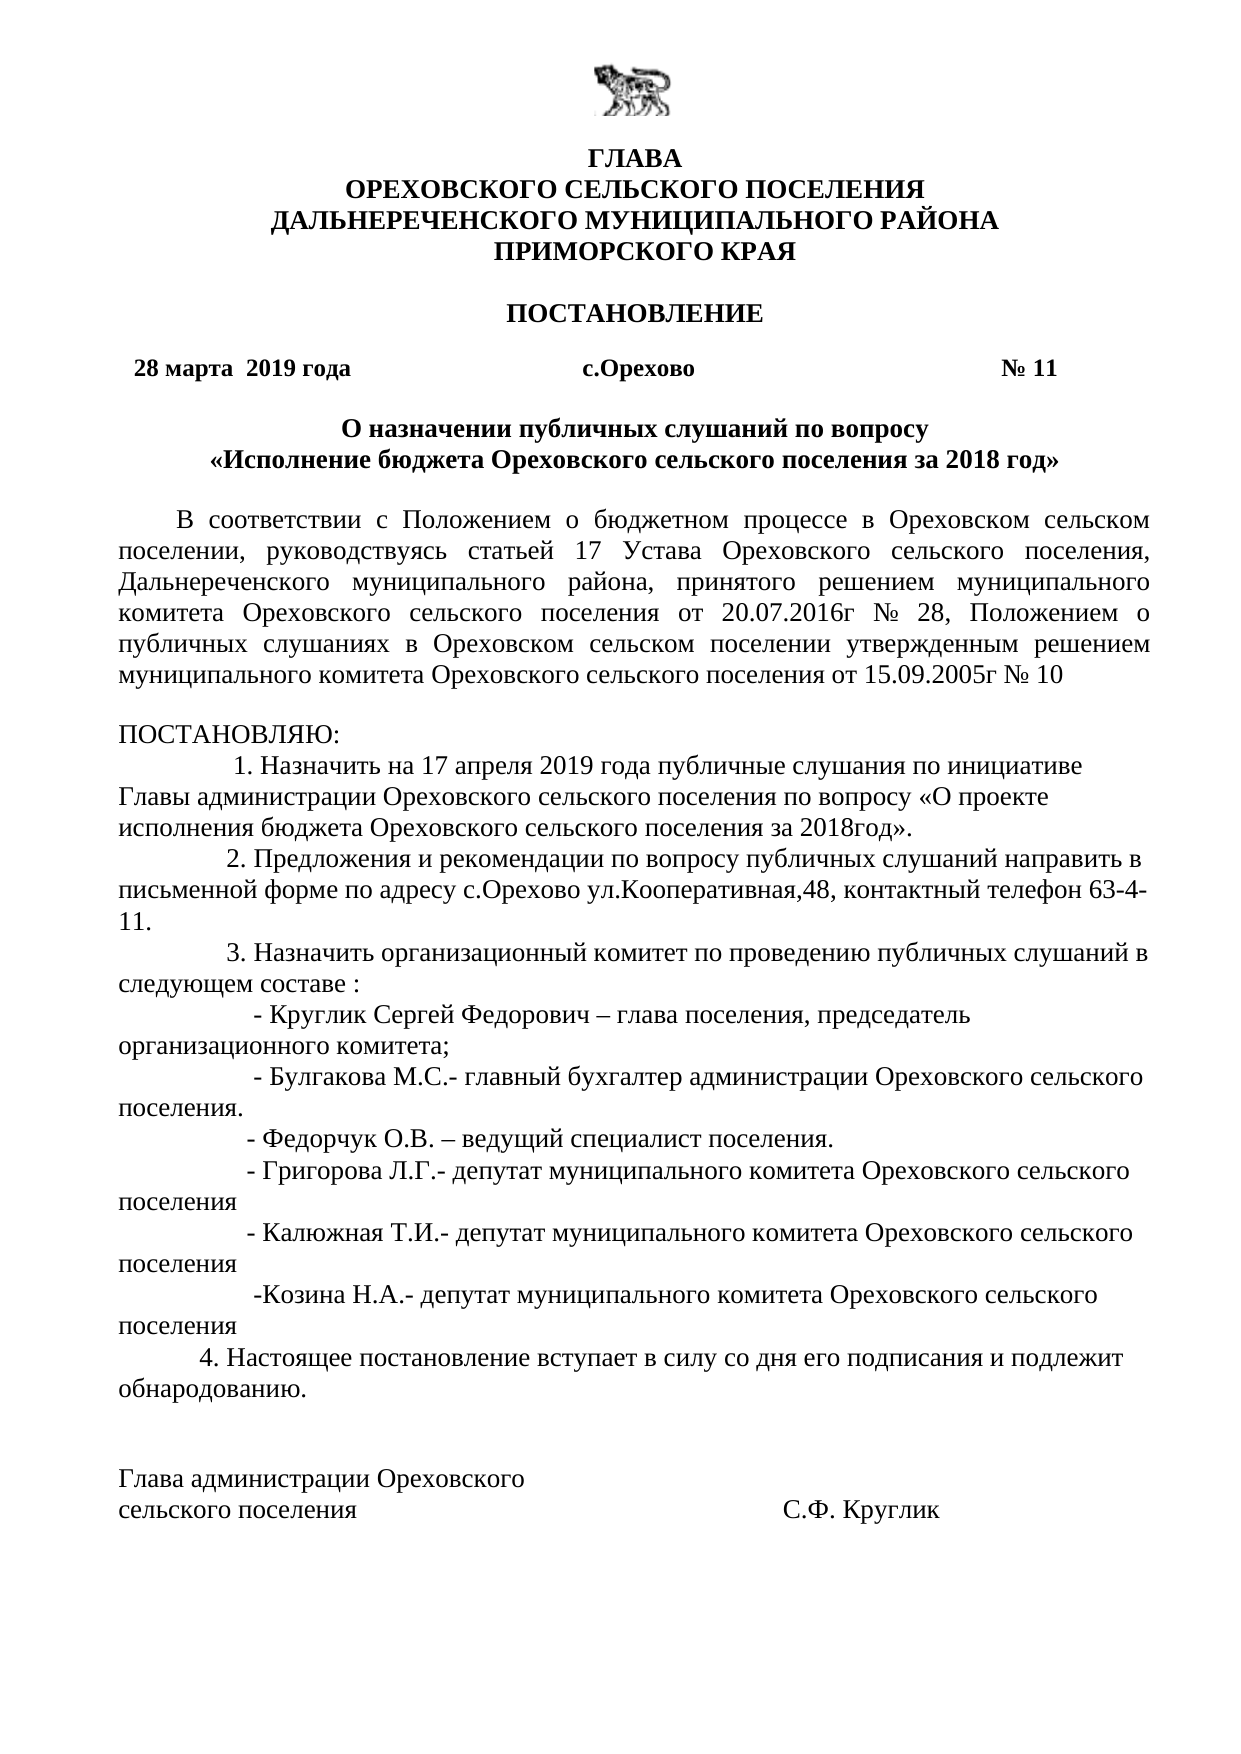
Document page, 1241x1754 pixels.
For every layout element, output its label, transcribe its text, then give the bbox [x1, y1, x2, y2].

text 4. Настоящее постановление вступает в силу со дня его подписания и подлежит обнародованию. [118, 1341, 1152, 1403]
text 1. Назначить на 17 апреля 2019 года публичные слушания по инициативе Главы администрации Ореховского сельского поселения по вопросу «О проекте исполнения бюджета Ореховского сельского поселения за 2018год». [118, 749, 1152, 842]
text 3. Назначить организационный комитет по проведению публичных слушаний в следующем составе : [118, 936, 1152, 998]
text Глава администрации Ореховского [118, 1462, 1152, 1493]
text О назначении публичных слушаний по вопросу [118, 412, 1152, 444]
text - Федорчук О.В. – ведущий специалист поселения. [118, 1123, 1152, 1154]
text сельского поселения С.Ф. Круглик [118, 1493, 1152, 1524]
text ПОСТАНОВЛЕНИЕ [118, 297, 1152, 328]
text ГЛАВА [118, 142, 1152, 173]
text 28 марта 2019 года с.Орехово № 11 [118, 353, 1152, 381]
text «Исполнение бюджета Ореховского сельского поселения за 2018 год» [118, 444, 1152, 475]
text ПРИМОРСКОГО КРАЯ [118, 235, 1152, 266]
text ПОСТАНОВЛЯЮ: [118, 718, 1152, 749]
text ОРЕХОВСКОГО СЕЛЬСКОГО ПОСЕЛЕНИЯ [118, 173, 1152, 204]
text ДАЛЬНЕРЕЧЕНСКОГО МУНИЦИПАЛЬНОГО РАЙОНА [118, 204, 1152, 235]
text - Булгакова М.С.- главный бухгалтер администрации Ореховского сельского поселения. [118, 1060, 1152, 1123]
text 2. Предложения и рекомендации по вопросу публичных слушаний направить в письменной форме по адресу с.Орехово ул.Кооперативная,48, контактный телефон 63-4-11. [118, 842, 1152, 936]
text -Козина Н.А.- депутат муниципального комитета Ореховского сельского поселения [118, 1278, 1152, 1341]
text - Григорова Л.Г.- депутат муниципального комитета Ореховского сельского поселения [118, 1154, 1152, 1216]
text - Круглик Сергей Федорович – глава поселения, председатель организационного комитета; [118, 998, 1152, 1060]
text В соответствии с Положением о бюджетном процессе в Ореховском сельском поселении, руководствуясь статьей 17 Устава Ореховского сельского поселения, Дальнереченского муниципального района, принятого решением муниципального комитета Ореховского сельского поселения от 20.07.2016г № 28, Положением о публичных слушаниях в Ореховском сельском поселении утвержденным решением муниципального комитета Ореховского сельского поселения от 15.09.2005г № 10 [118, 503, 1152, 690]
text - Калюжная Т.И.- депутат муниципального комитета Ореховского сельского поселения [118, 1216, 1152, 1278]
